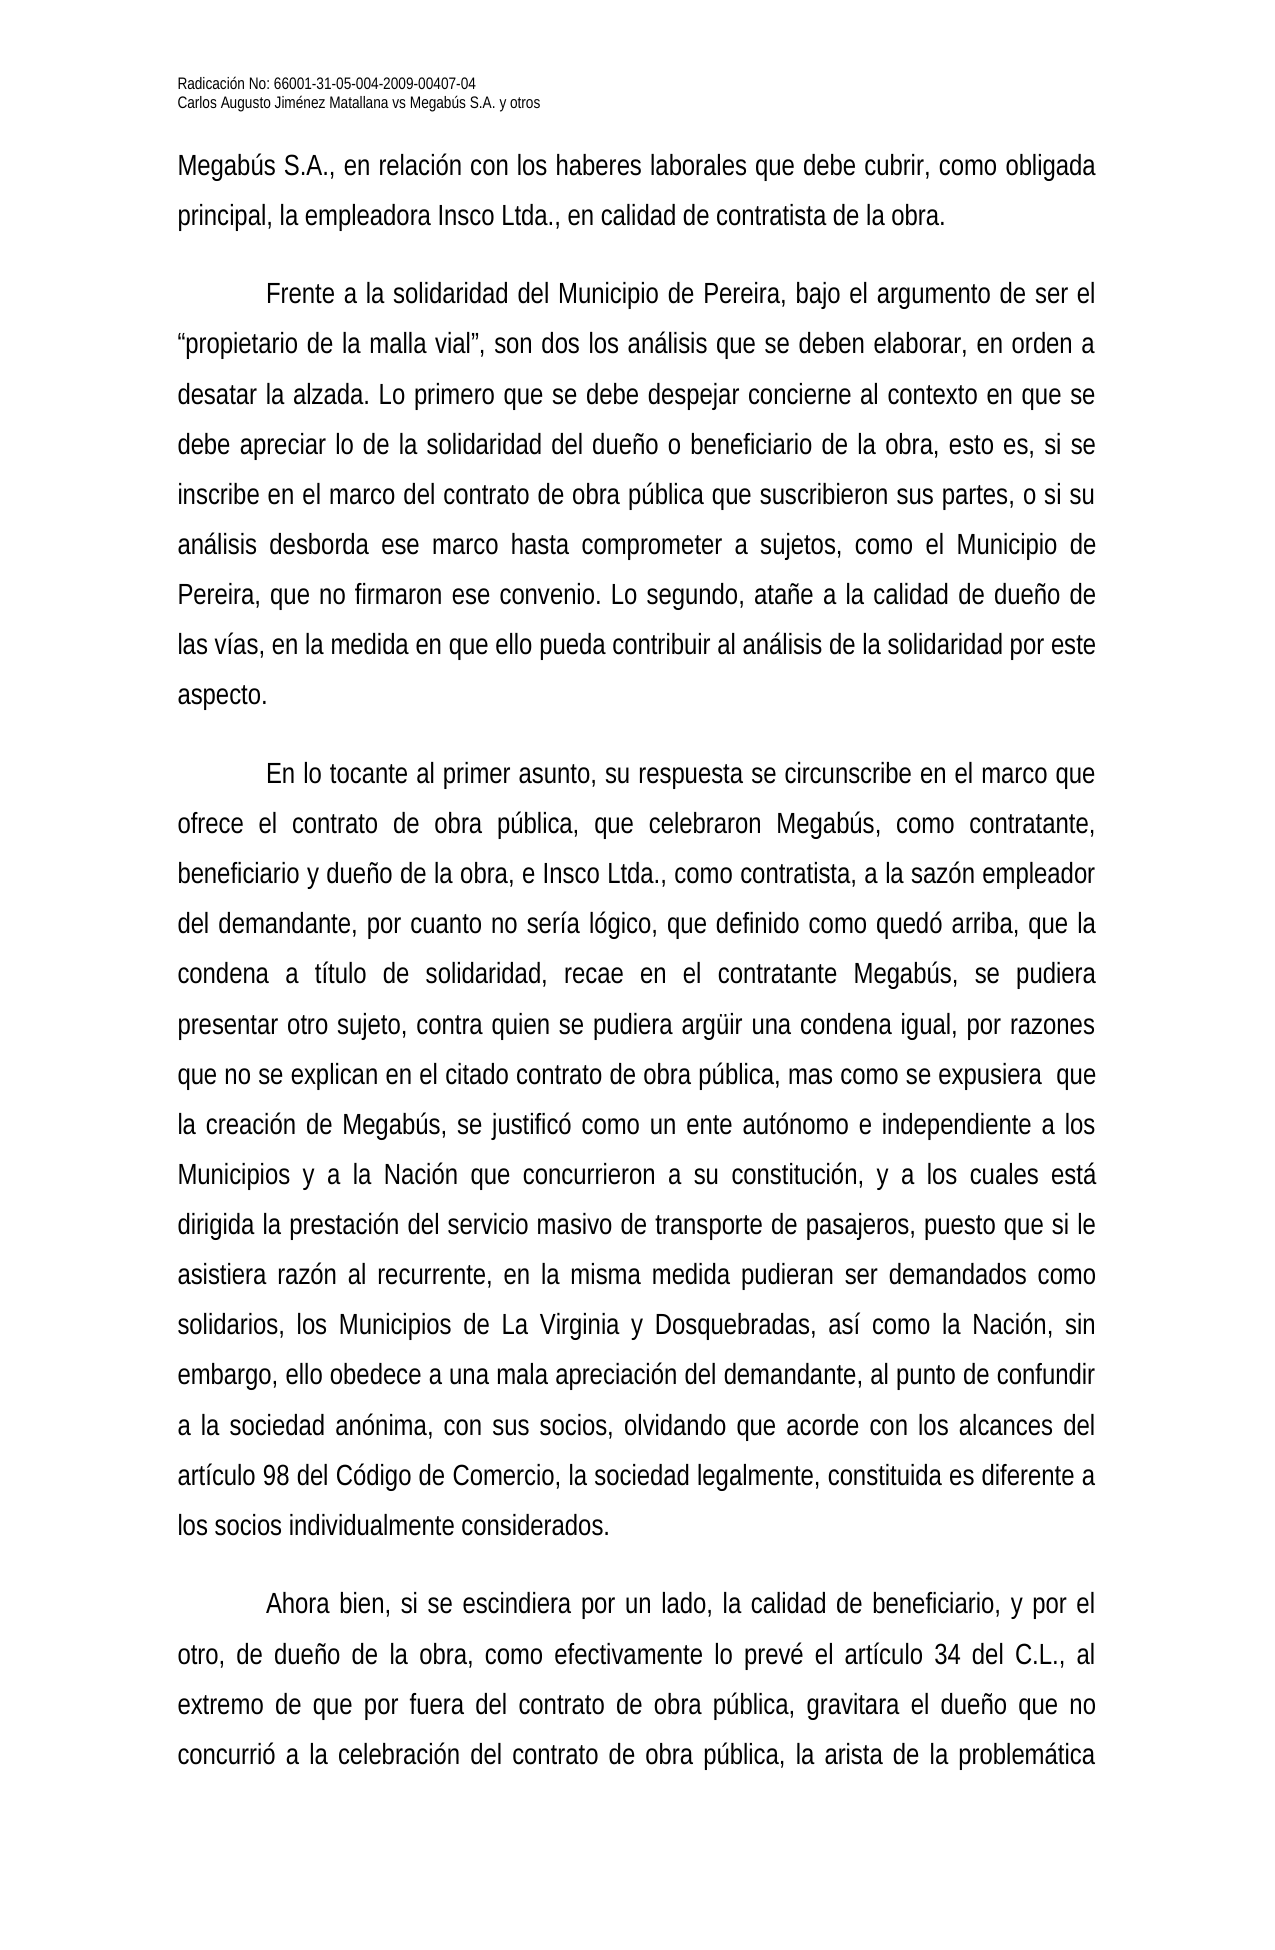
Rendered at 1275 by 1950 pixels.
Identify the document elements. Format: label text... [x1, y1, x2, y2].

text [177, 1587, 1098, 1770]
text En lo tocante al primer asunto, su respuesta se circunscribe en el marco que ofrece el contrato de obra pública, que celebraron Megabús, como contratante, beneficiario y dueño de la obra, e Insco Ltda., como contratista, a la sazón empleador del demandante, por cuanto no sería lógico, que definido como quedó arriba, que la condena a título de solidaridad, recae en el contratante Megabús, se pudiera presentar otro sujeto, contra quien se pudiera argüir una condena igual, por razones que no se explican en el citado contrato de obra pública, mas como se expusiera que la creación de Megabús, se justificó como un ente autónomo e independiente a los Municipios y a la Nación que concurrieron a su constitución, y a los cuales está dirigida la prestación del servicio masivo de transporte de pasajeros, puesto que si le asistiera razón al recurrente, en la misma medida pudieran ser demandados como solidarios, los Municipios de La Virginia y Dosquebradas, así como la Nación, sin embargo, ello obedece a una mala apreciación del demandante, al punto de confundir a la sociedad anónima, con sus socios, olvidando que acorde con los alcances del artículo 98 del Código de Comercio, la sociedad legalmente, constituida es diferente a los socios individualmente considerados. [177, 756, 1098, 1541]
text Frente a la solidaridad del Municipio de Pereira, bajo el argumento de ser el “propietario de la malla vial”, son dos los análisis que se deben elaborar, en orden a desatar la alzada. Lo primero que se debe despejar concierne al contexto en que se debe apreciar lo de la solidaridad del dueño o beneficiario de la obra, esto es, si se inscribe en el marco del contrato de obra pública que suscribieron sus partes, o si su análisis desborda ese marco hasta comprometer a sujetos, como el Municipio de Pereira, que no firmaron ese convenio. Lo segundo, atañe a la calidad de dueño de las vías, en la medida en que ello pueda contribuir al análisis de la solidaridad por este aspecto. [177, 277, 1098, 711]
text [177, 148, 1098, 231]
